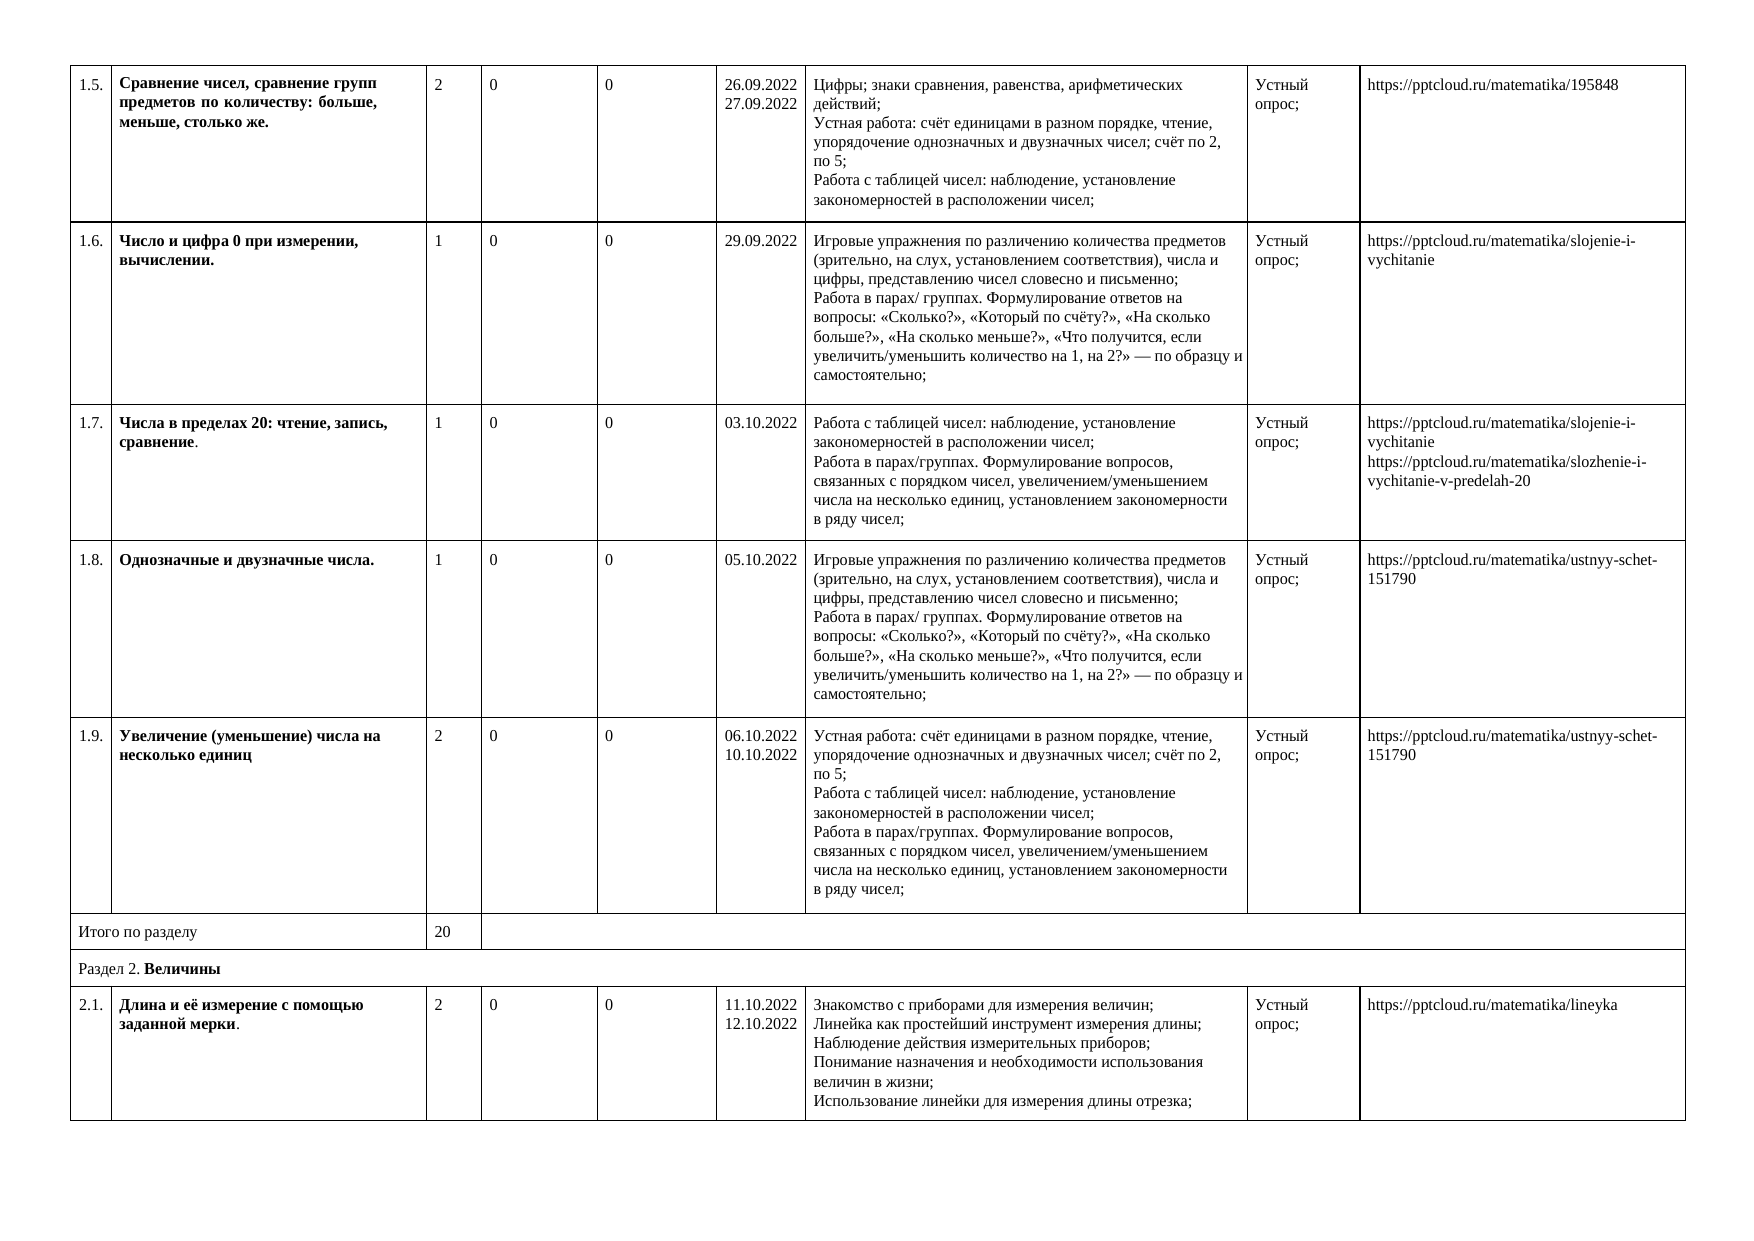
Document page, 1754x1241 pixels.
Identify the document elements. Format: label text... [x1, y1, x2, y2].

table_cell 0 [482, 987, 597, 1120]
table_cell 29.09.2022 [717, 223, 805, 404]
table_header 0 [598, 66, 716, 221]
table_cell 1.9. [71, 718, 111, 913]
table_header 26.09.2022 27.09.2022 [717, 66, 805, 221]
table_header 0 [482, 66, 597, 221]
table_cell 1 [427, 541, 481, 717]
table_cell https://pptcloud.ru/matematika/slojenie-i-vychitanie [1361, 223, 1685, 404]
table_cell 0 [598, 987, 716, 1120]
table_cell 0 [598, 223, 716, 404]
table_cell 2.1. [71, 987, 111, 1120]
table_header 2 [427, 66, 481, 221]
table_cell Устный опрос; [1248, 718, 1359, 913]
table_cell 0 [482, 718, 597, 913]
table_cell https://pptcloud.ru/matematika/ustnyy-schet-151790 [1361, 541, 1685, 717]
table_cell Устный опрос; [1248, 223, 1359, 404]
table_cell 20 [427, 914, 481, 949]
table_cell 2 [427, 718, 481, 913]
table_cell 0 [598, 718, 716, 913]
table_header Сравнение чисел, сравнение групп предметов по количеству: больше, меньше, столько же. [112, 66, 426, 221]
table_cell 0 [482, 541, 597, 717]
table_cell 1.6. [71, 223, 111, 404]
table_cell 0 [482, 405, 597, 540]
table_header Цифры; знаки сравнения, равенства, арифметических действий; Устная работа: счёт единицами в разном порядке, чтение, упорядочение однозначных и двузначных чисел; счёт по 2, по 5; Работа с таблицей чисел: наблюдение, установление закономерностей в расположении чисел; [806, 66, 1247, 221]
table_cell https://pptcloud.ru/matematika/slojenie-i-vychitanie https://pptcloud.ru/matematika/slozhenie-i-vychitanie-v-predelah-20 [1361, 405, 1685, 540]
table_cell 05.10.2022 [717, 541, 805, 717]
table_cell [482, 914, 1685, 949]
table_cell Устный опрос; [1248, 541, 1359, 717]
table_cell Игровые упражнения по различению количества предметов (зрительно, на слух, установлением соответствия), числа и цифры, представлению чисел словесно и письменно; Работа в парах/ группах. Формулирование ответов на вопросы: «Сколько?», «Который по счёту?», «На сколько больше?», «На сколько меньше?», «Что получится, если увеличить/уменьшить количество на 1, на 2?» — по образцу и самостоятельно; [806, 541, 1247, 717]
table_cell 0 [482, 223, 597, 404]
table_cell Раздел 2. Величины [71, 950, 1685, 986]
table_cell 06.10.2022 10.10.2022 [717, 718, 805, 913]
table_cell Итого по разделу [71, 914, 426, 949]
table_cell https://pptcloud.ru/matematika/lineyka [1361, 987, 1685, 1120]
table_cell Число и цифра 0 при измерении, вычислении. [112, 223, 426, 404]
table_cell 03.10.2022 [717, 405, 805, 540]
table_cell 0 [598, 541, 716, 717]
table_header https://pptcloud.ru/matematika/195848 [1361, 66, 1685, 221]
table_cell Устная работа: счёт единицами в разном порядке, чтение, упорядочение однозначных и двузначных чисел; счёт по 2, по 5; Работа с таблицей чисел: наблюдение, установление закономерностей в расположении чисел; Работа в парах/группах. Формулирование вопросов, связанных с порядком чисел, увеличением/уменьшением числа на несколько единиц, установлением закономерности в ряду чисел; [806, 718, 1247, 913]
table_cell 1.7. [71, 405, 111, 540]
table_cell Устный опрос; [1248, 405, 1359, 540]
table_cell Длина и её измерение с помощью заданной мерки. [112, 987, 426, 1120]
table_cell Работа с таблицей чисел: наблюдение, установление закономерностей в расположении чисел; Работа в парах/группах. Формулирование вопросов, связанных с порядком чисел, увеличением/уменьшением числа на несколько единиц, установлением закономерности в ряду чисел; [806, 405, 1247, 540]
table_cell Игровые упражнения по различению количества предметов (зрительно, на слух, установлением соответствия), числа и цифры, представлению чисел словесно и письменно; Работа в парах/ группах. Формулирование ответов на вопросы: «Сколько?», «Который по счёту?», «На сколько больше?», «На сколько меньше?», «Что получится, если увеличить/уменьшить количество на 1, на 2?» — по образцу и самостоятельно; [806, 223, 1247, 404]
table_cell Увеличение (уменьшение) числа на несколько единиц [112, 718, 426, 913]
table_cell https://pptcloud.ru/matematika/ustnyy-schet-151790 [1361, 718, 1685, 913]
table_cell 2 [427, 987, 481, 1120]
table_cell 1 [427, 223, 481, 404]
table_cell 1.8. [71, 541, 111, 717]
table_header Устный опрос; [1248, 66, 1359, 221]
table_cell 0 [598, 405, 716, 540]
table_cell Числа в пределах 20: чтение, запись, сравнение. [112, 405, 426, 540]
table_cell Устный опрос; [1248, 987, 1359, 1120]
table_cell 1 [427, 405, 481, 540]
table_header 1.5. [71, 66, 111, 221]
table_cell 11.10.2022 12.10.2022 [717, 987, 805, 1120]
table_cell Знакомство с приборами для измерения величин; Линейка как простейший инструмент измерения длины; Наблюдение действия измерительных приборов; Понимание назначения и необходимости использования величин в жизни; Использование линейки для измерения длины отрезка; [806, 987, 1247, 1120]
table_cell Однозначные и двузначные числа. [112, 541, 426, 717]
